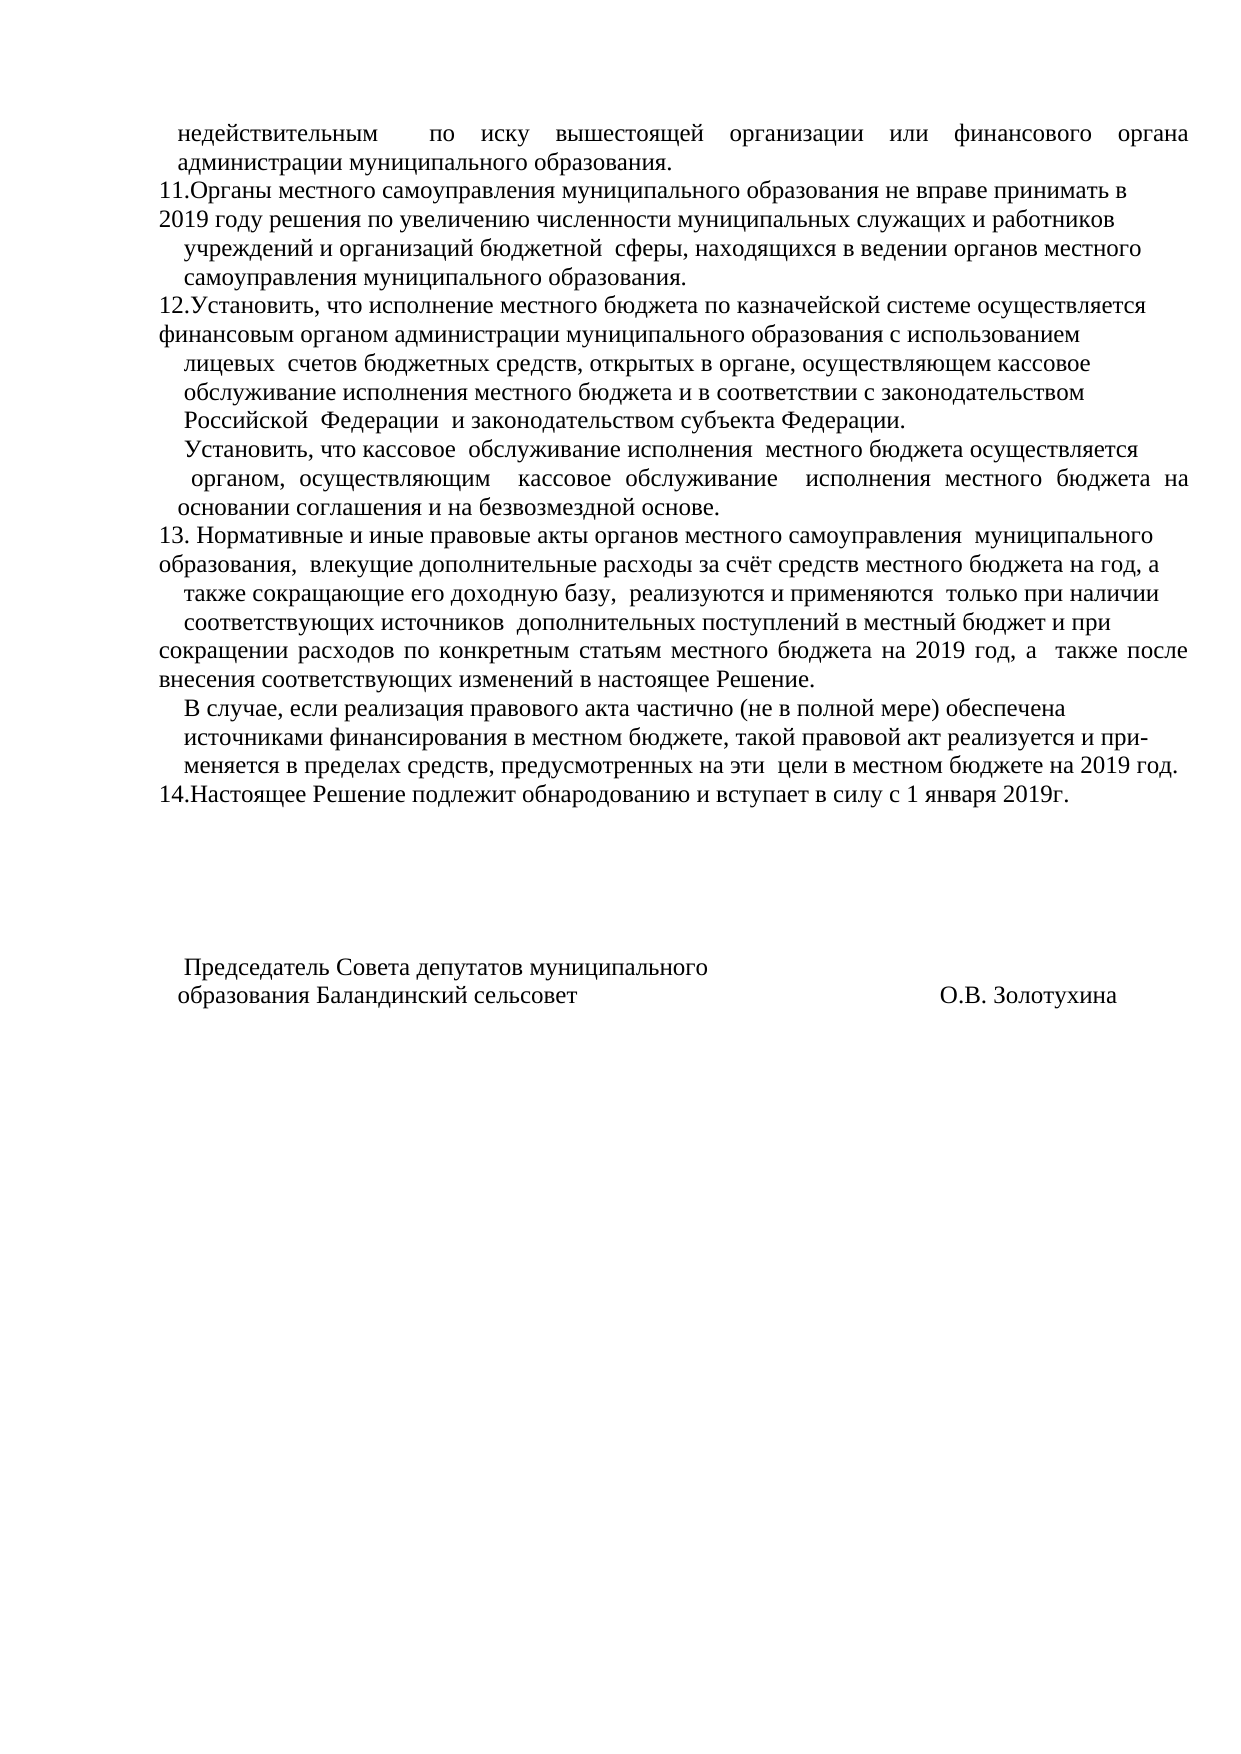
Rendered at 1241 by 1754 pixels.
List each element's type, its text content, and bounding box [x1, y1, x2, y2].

text самоуправления муниципального образования. [158, 262, 1190, 291]
text также сокращающие его доходную базу, реализуются и применяются только при наличии [158, 578, 1190, 607]
text соответствующих источников дополнительных поступлений в местный бюджет и при [158, 607, 1190, 636]
text меняется в пределах средств, предусмотренных на эти цели в местном бюджете на 2019 год. [177, 751, 1190, 779]
text Председатель Совета депутатов муниципального [177, 952, 1190, 981]
text Российской Федерации и законодательством субъекта Федерации. [158, 406, 1190, 434]
text лицевых счетов бюджетных средств, открытых в органе, осуществляющем кассовое [158, 348, 1190, 377]
text 13. Нормативные и иные правовые акты органов местного самоуправления муниципального [158, 521, 1190, 549]
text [177, 118, 1190, 176]
text органом, осуществляющим кассовое обслуживание исполнения местного бюджета на основании соглашения и на безвозмездной основе. [177, 463, 1190, 521]
text Установить, что кассовое обслуживание исполнения местного бюджета осуществляется [177, 434, 1190, 463]
text сокращении расходов по конкретным статьям местного бюджета на 2019 год, а также после внесения соответствующих изменений в настоящее Решение. [158, 636, 1190, 693]
text учреждений и организаций бюджетной сферы, находящихся в ведении органов местного [158, 233, 1190, 262]
text финансовым органом администрации муниципального образования с использованием [158, 319, 1190, 348]
text источниками финансирования в местном бюджете, такой правовой акт реализуется и при- [177, 722, 1190, 751]
text образования Баландинский сельсовет О.В. Золотухина [177, 981, 1190, 1009]
text 2019 году решения по увеличению численности муниципальных служащих и работников [158, 204, 1190, 233]
text В случае, если реализация правового акта частично (не в полной мере) обеспечена [177, 693, 1190, 722]
text 14.Настоящее Решение подлежит обнародованию и вступает в силу с 1 января 2019г. [158, 779, 1190, 808]
text обслуживание исполнения местного бюджета и в соответствии с законодательством [158, 377, 1190, 406]
text образования, влекущие дополнительные расходы за счёт средств местного бюджета на год, а [158, 549, 1190, 578]
text 11.Органы местного самоуправления муниципального образования не вправе принимать в [158, 176, 1190, 204]
text 12.Установить, что исполнение местного бюджета по казначейской системе осуществляется [158, 291, 1190, 319]
